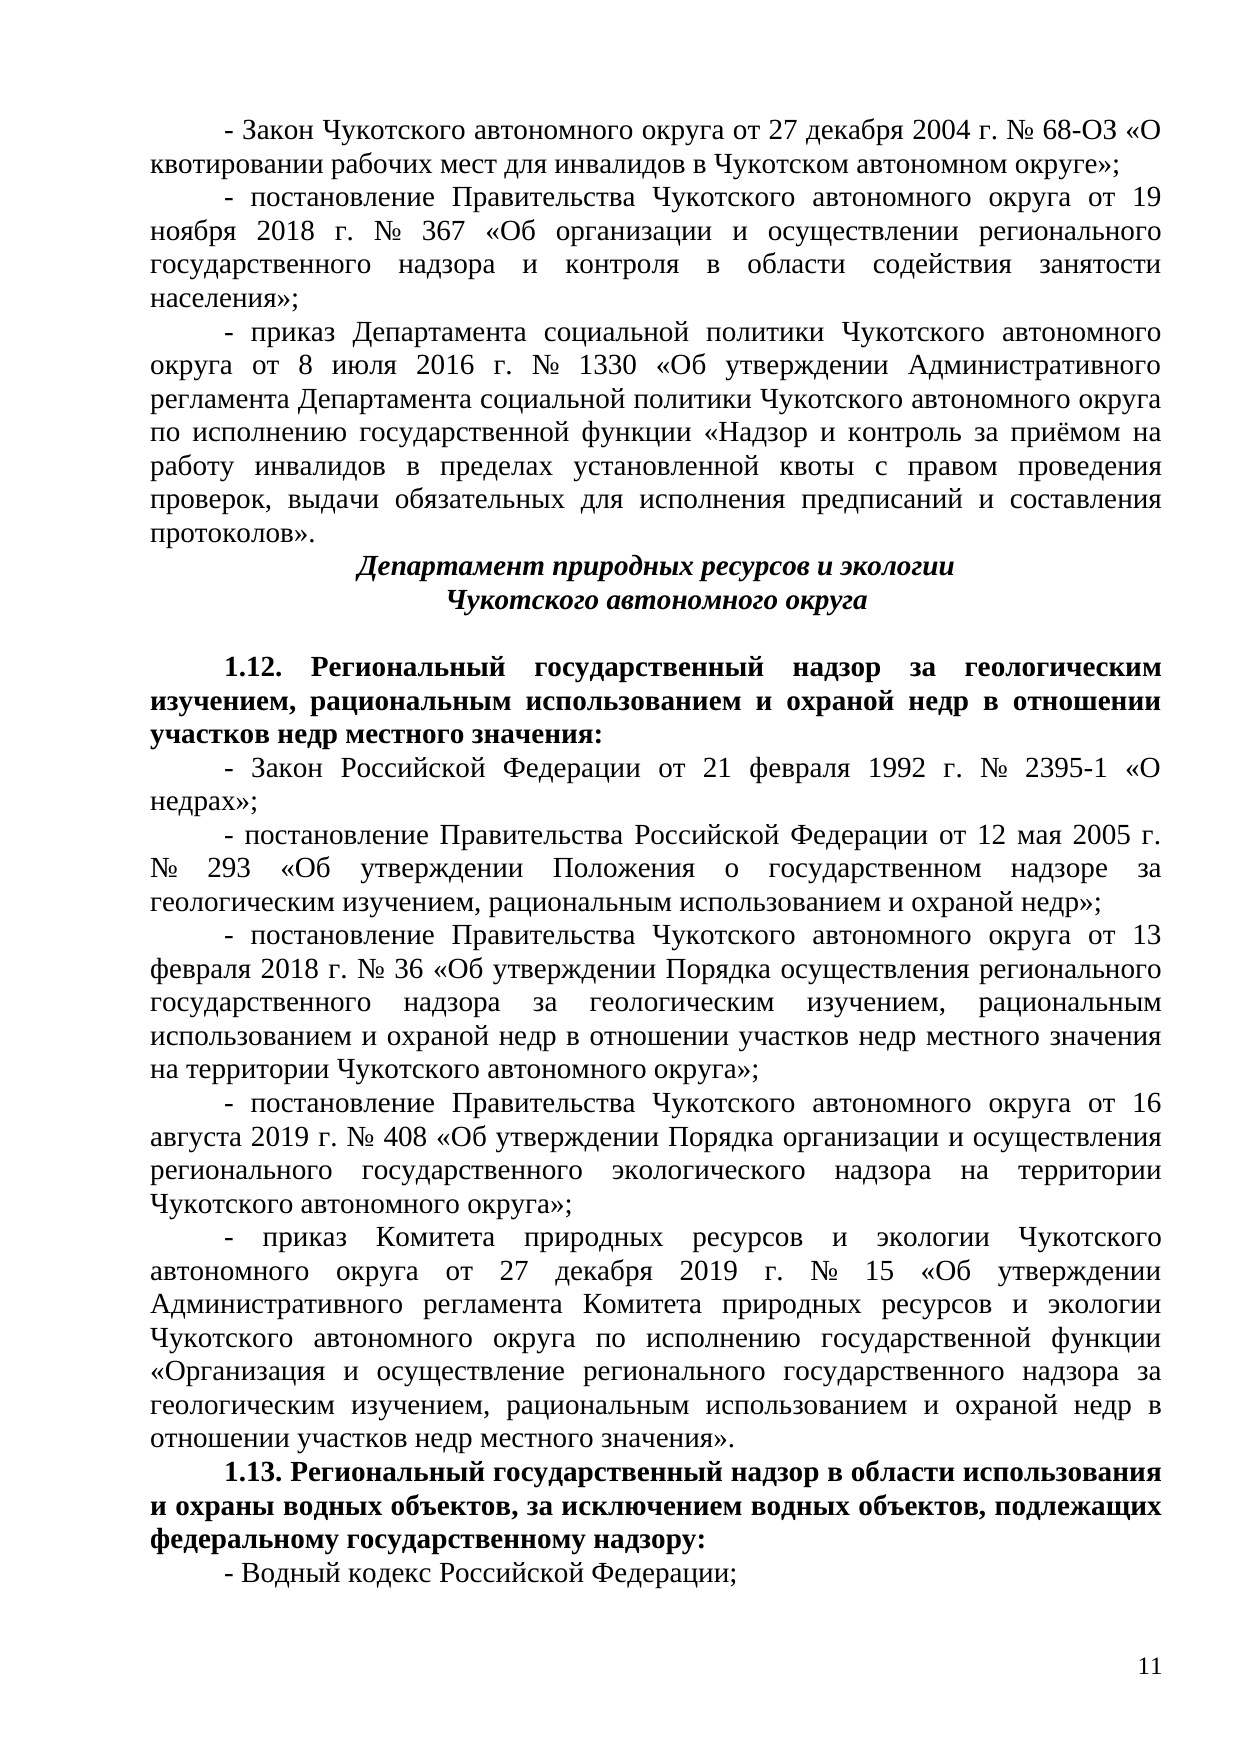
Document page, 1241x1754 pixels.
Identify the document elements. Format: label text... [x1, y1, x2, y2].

text - Закон Российской Федерации от 21 февраля 1992 г. № 2395-1 «О недрах»; [150, 750, 1162, 817]
text Чукотского автономного округа [150, 582, 1162, 616]
text 1.12. Региональный государственный надзор за геологическим изучением, рациональным использованием и охраной недр в отношении участков недр местного значения: [150, 649, 1162, 750]
text - постановление Правительства Чукотского автономного округа от 16 августа 2019 г. № 408 «Об утверждении Порядка организации и осуществления регионального государственного экологического надзора на территории Чукотского автономного округа»; [150, 1085, 1162, 1219]
text - приказ Комитета природных ресурсов и экологии Чукотского автономного округа от 27 декабря 2019 г. № 15 «Об утверждении Административного регламента Комитета природных ресурсов и экологии Чукотского автономного округа по исполнению государственной функции «Организация и осуществление регионального государственного надзора за геологическим изучением, рациональным использованием и охраной недр в отношении участков недр местного значения». [150, 1219, 1162, 1454]
text Департамент природных ресурсов и экологии [150, 548, 1162, 582]
text - постановление Правительства Российской Федерации от 12 мая 2005 г. № 293 «Об утверждении Положения о государственном надзоре за геологическим изучением, рациональным использованием и охраной недр»; [150, 817, 1162, 917]
list - приказ Департамента социальной политики Чукотского автономного округа от 8 июля 2016 г. № 1330 «Об утверждении Административного регламента Департамента социальной политики Чукотского автономного округа по исполнению государственной функции «Надзор и контроль за приёмом на работу инвалидов в пределах установленной квоты с правом проведения проверок, выдачи обязательных для исполнения предписаний и составления протоколов». [150, 314, 1162, 548]
text - Водный кодекс Российской Федерации; [150, 1555, 1162, 1588]
list - Закон Чукотского автономного округа от 27 декабря 2004 г. № 68-ОЗ «О квотировании рабочих мест для инвалидов в Чукотском автономном округе»; [150, 112, 1162, 179]
list - постановление Правительства Чукотского автономного округа от 19 ноября 2018 г. № 367 «Об организации и осуществлении регионального государственного надзора и контроля в области содействия занятости населения»; [150, 179, 1162, 314]
text - постановление Правительства Чукотского автономного округа от 13 февраля 2018 г. № 36 «Об утверждении Порядка осуществления регионального государственного надзора за геологическим изучением, рациональным использованием и охраной недр в отношении участков недр местного значения на территории Чукотского автономного округа»; [150, 917, 1162, 1085]
text 1.13. Региональный государственный надзор в области использования и охраны водных объектов, за исключением водных объектов, подлежащих федеральному государственному надзору: [150, 1454, 1162, 1555]
